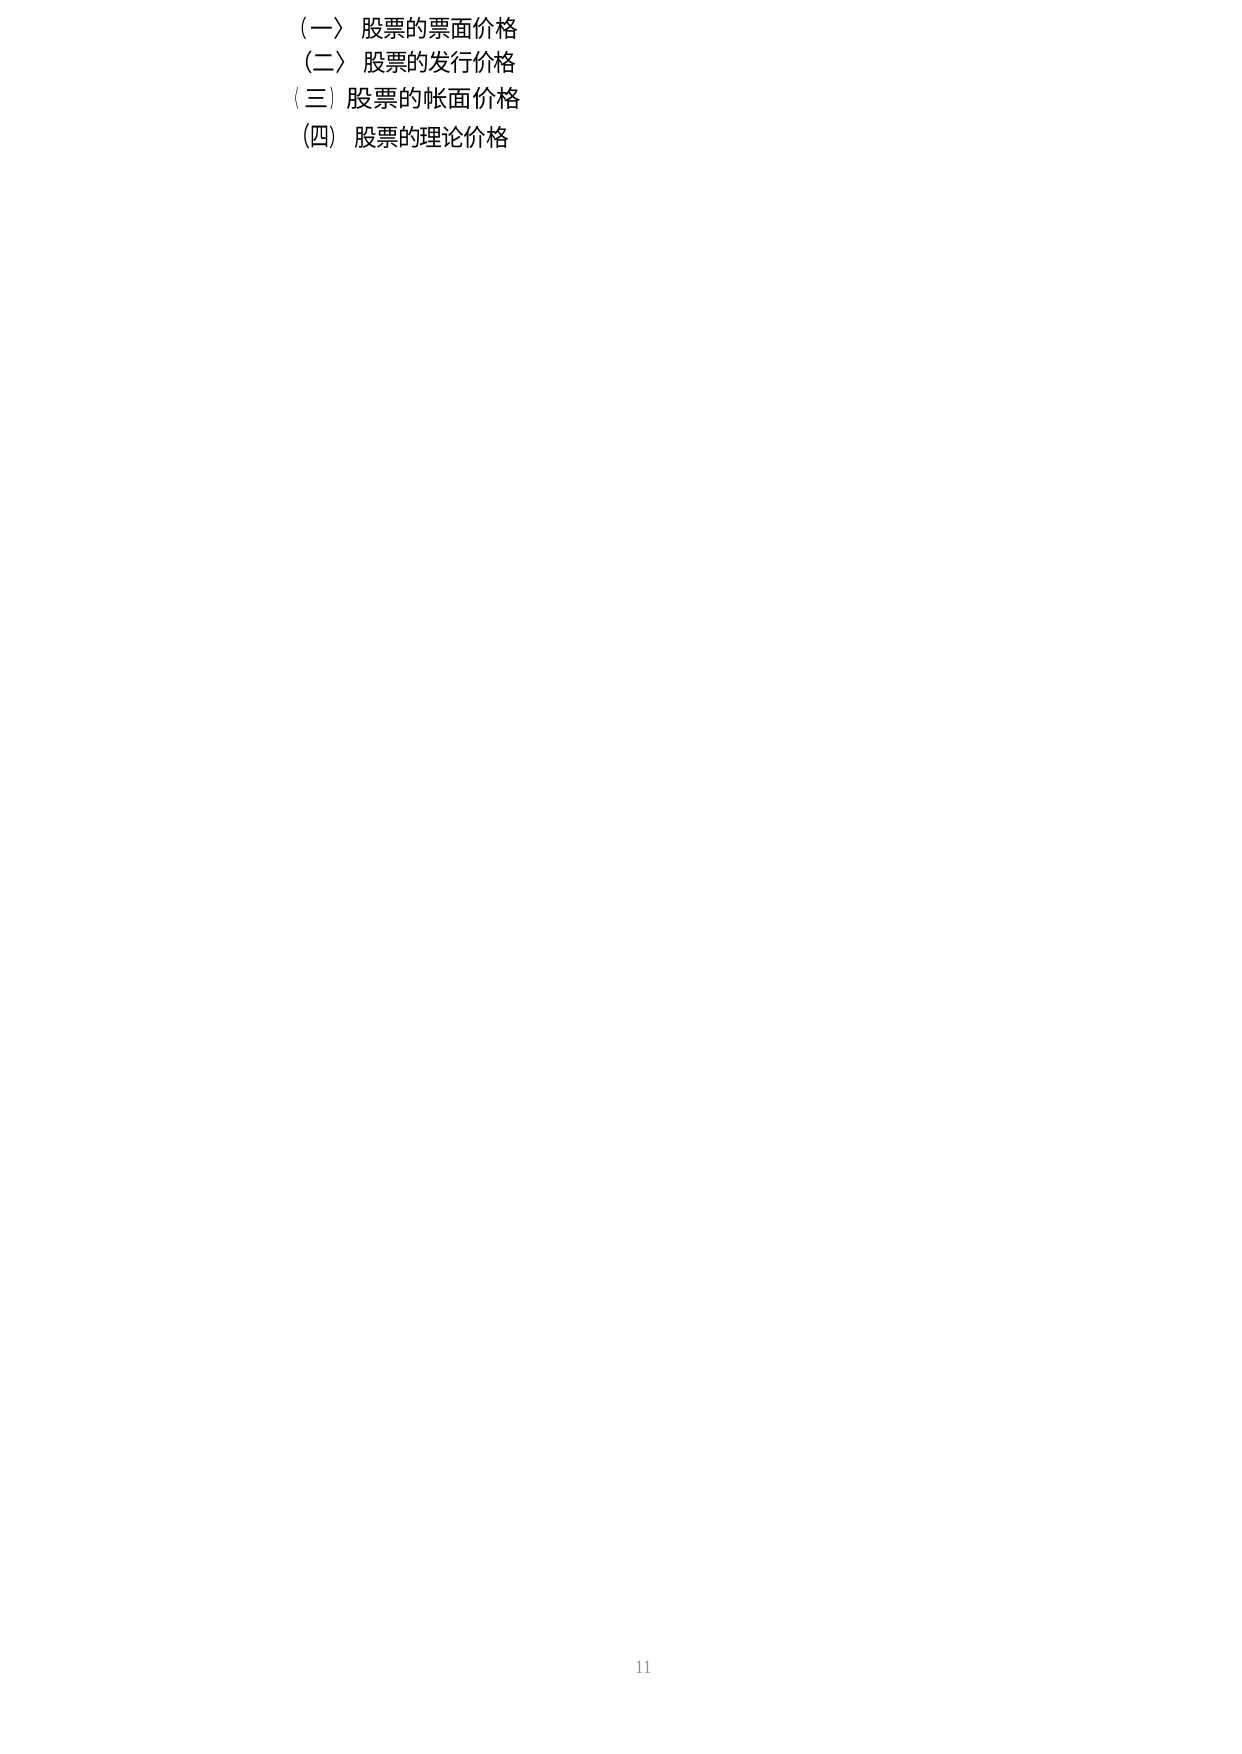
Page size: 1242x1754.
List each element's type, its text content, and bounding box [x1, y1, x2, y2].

text （二〉 股票的发行价格 [290, 44, 1075, 78]
text （四） 股票的理论价格 [291, 115, 1075, 154]
text 〈 三） 股票的帐面价格 [290, 79, 1075, 114]
text （ 一〉 股票的票面价格 [290, 12, 1075, 43]
